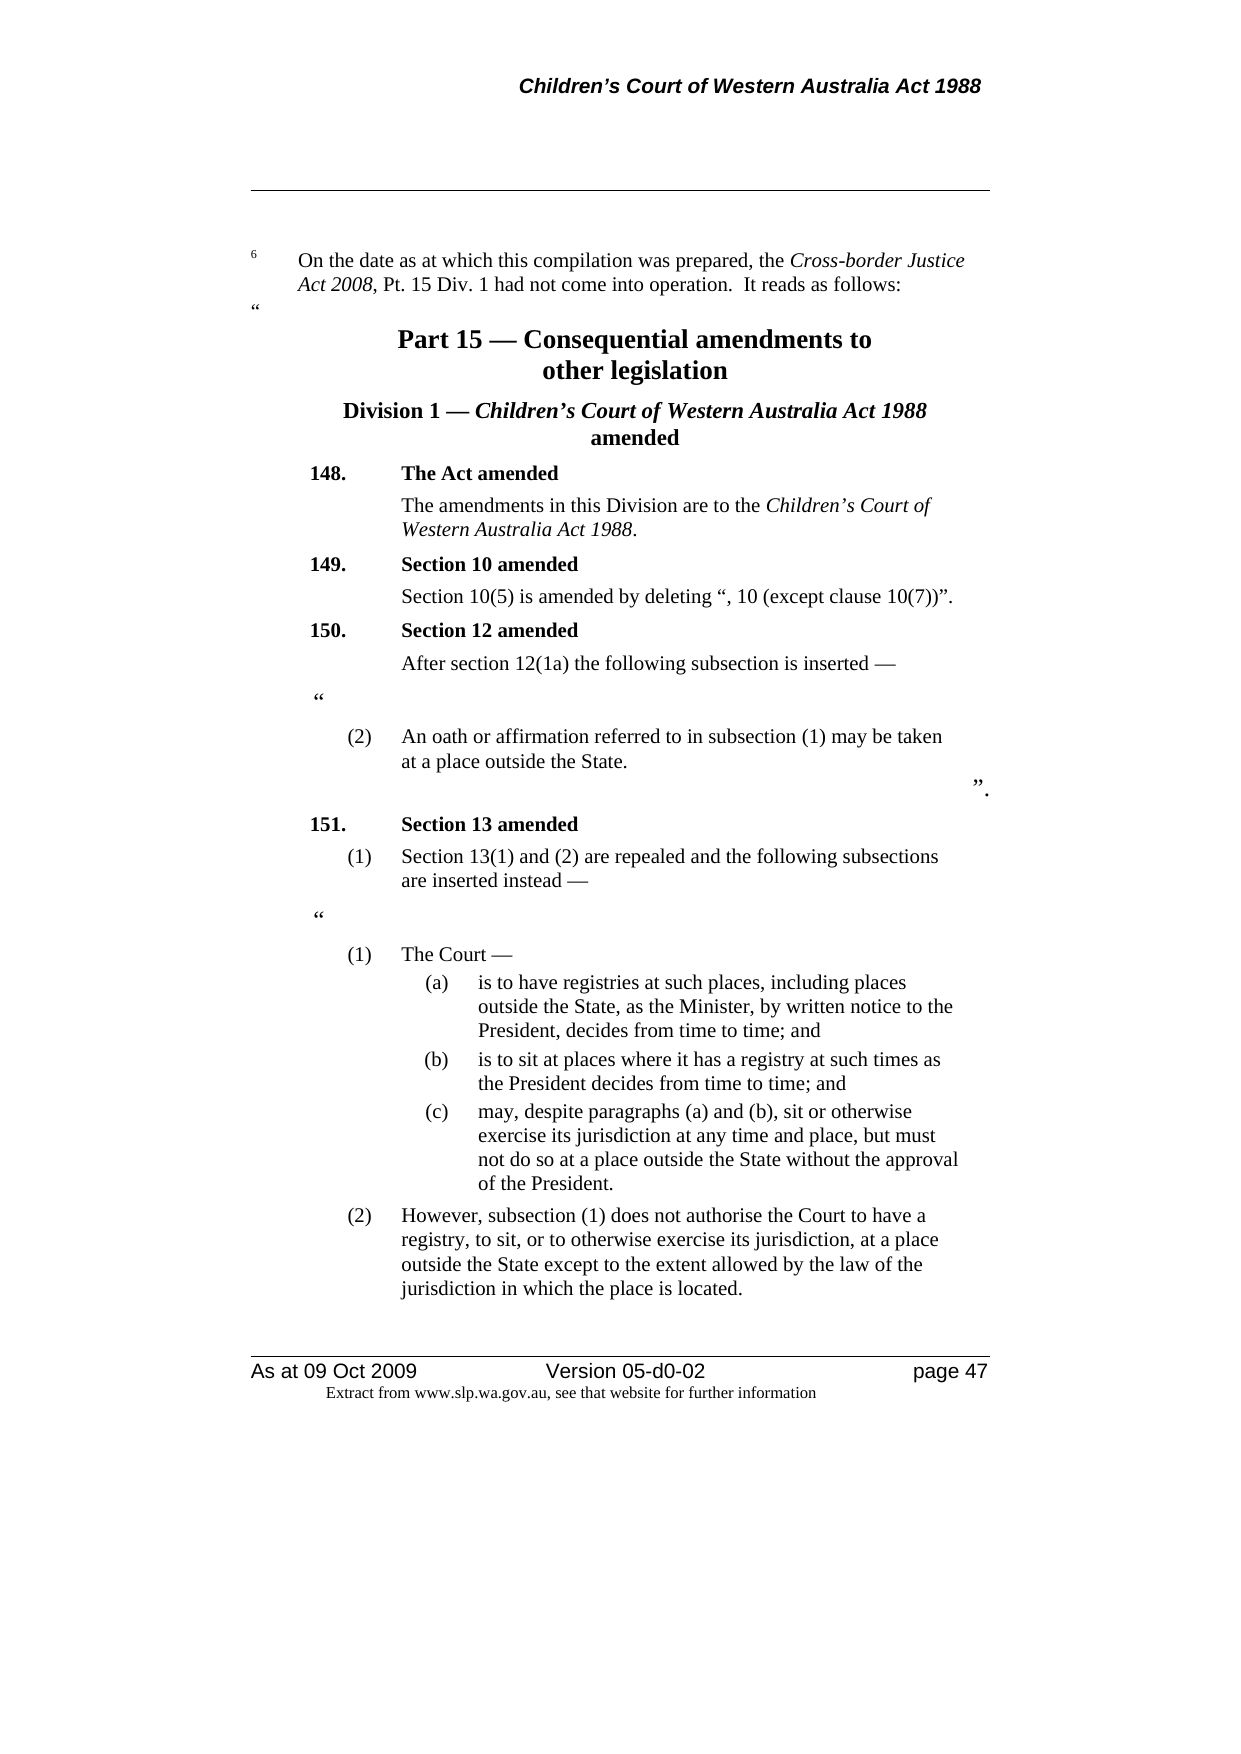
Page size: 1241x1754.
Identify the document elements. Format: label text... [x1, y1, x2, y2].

subtitle Part 15 — Consequential amendments to other legislation [309, 323, 960, 385]
text ”. [251, 773, 990, 801]
subtitle Division 1 — Children’s Court of Western Australia Act 1988 amended [309, 397, 960, 450]
text (2) However, subsection (1) does not authorise the Court to have a registry, to sit, or to otherwise exercise its jurisdiction, at a place outside the State except to the extent allowed by the law of the jurisdiction in which the place is located. [312, 1203, 960, 1299]
text “ [313, 905, 990, 933]
text (1) The Court — [312, 942, 960, 966]
text The amendments in this Division are to the Children’s Court of Western Australia Act 1988. [312, 493, 960, 541]
subtitle 148. The Act amended [309, 461, 960, 485]
text After section 12(1a) the following subsection is inserted — [312, 651, 960, 675]
text “ [313, 687, 990, 716]
text “ [251, 296, 990, 323]
subtitle 149. Section 10 amended [309, 552, 960, 576]
text Section 10(5) is amended by deleting “, 10 (except clause 10(7))”. [312, 584, 960, 608]
text (1) Section 13(1) and (2) are repealed and the following subsections are inserted instead — [312, 844, 960, 892]
subtitle 151. Section 13 amended [309, 812, 960, 836]
text 6 On the date as at which this compilation was prepared, the Cross-border Justice Act 2008, Pt. 15 Div. 1 had not come into operation. It reads as follows: [251, 247, 990, 296]
text (a) is to have registries at such places, including places outside the State, as the Minister, by written notice to the President, decides from time to time; and [389, 970, 960, 1042]
text (2) An oath or affirmation referred to in subsection (1) may be taken at a place outside the State. [312, 724, 960, 773]
text (c) may, despite paragraphs (a) and (b), sit or otherwise exercise its jurisdiction at any time and place, but must not do so at a place outside the State without the approval of the President. [389, 1099, 960, 1195]
subtitle 150. Section 12 amended [309, 618, 960, 642]
text (b) is to sit at places where it has a registry at such times as the President decides from time to time; and [389, 1046, 960, 1094]
